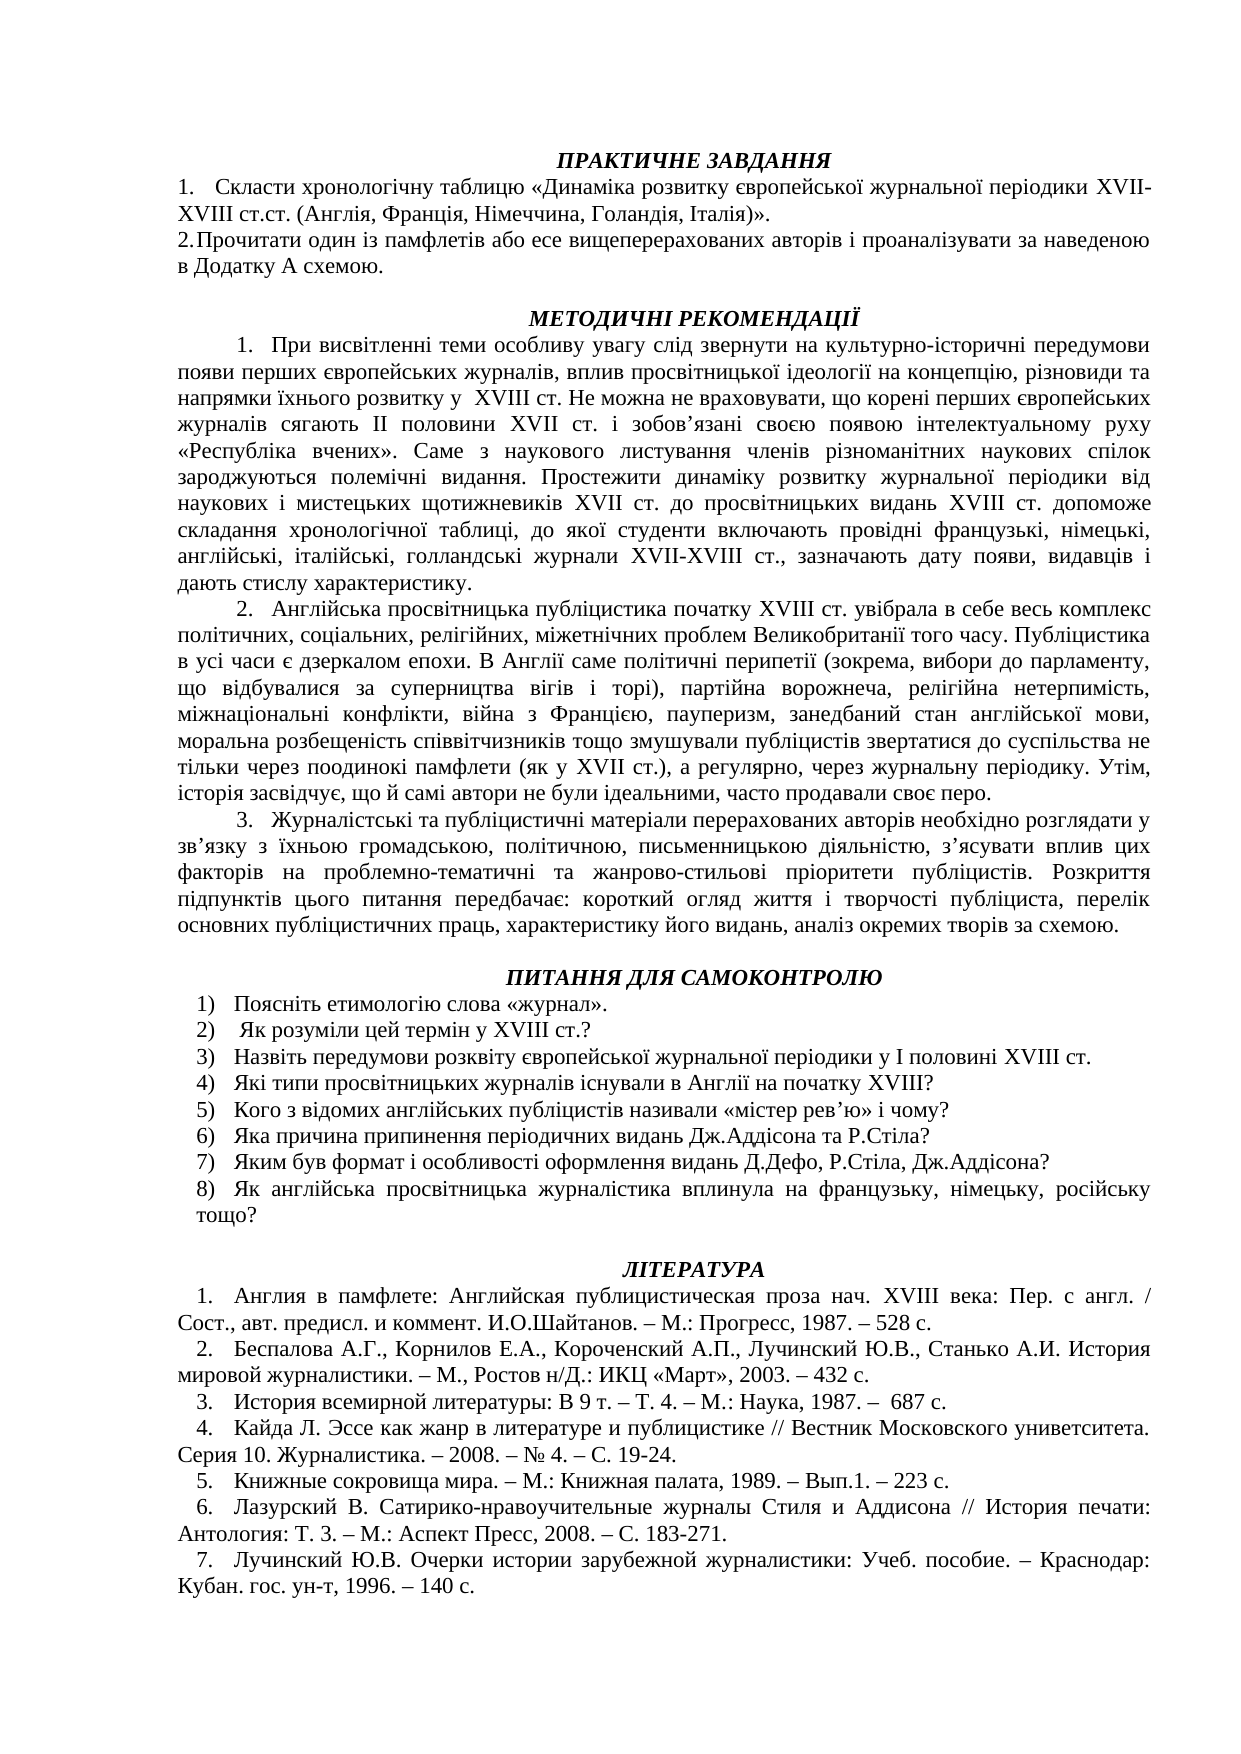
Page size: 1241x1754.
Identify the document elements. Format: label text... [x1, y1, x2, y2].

list Кайда Л. Эссе как жанр в литературе и публицистике // Вестник Московского униветситета. Серия 10. Журналистика. – 2008. – № 4. – С. 19-24. [177, 1414, 1152, 1467]
list Кого з відомих англійських публіцистів називали «містер рев’ю» і чому? [196, 1096, 1152, 1122]
list Англия в памфлете: Английская публицистическая проза нач. XVIII века: Пер. с англ. / Сост., авт. предисл. и коммент. И.О.Шайтанов. – М.: Прогресс, 1987. – 528 с. [177, 1282, 1152, 1335]
list Яка причина припинення періодичних видань Дж.Аддісона та Р.Стіла? [196, 1122, 1152, 1148]
list Журналістські та публіцистичні матеріали перерахованих авторів необхідно розглядати у зв’язку з їхньою громадською, політичною, письменницькою діяльністю, з’ясувати вплив цих факторів на проблемно-тематичні та жанрово-стильові пріоритети публіцистів. Розкриття підпунктів цього питання передбачає: короткий огляд життя і творчості публіциста, перелік основних публіцистичних праць, характеристику його видань, аналіз окремих творів за схемою. [177, 806, 1152, 937]
list Лазурский В. Сатирико-нравоучительные журналы Стиля и Аддисона // История печати: Антология: Т. 3. – М.: Аспект Пресс, 2008. – С. 183-271. [177, 1493, 1152, 1546]
list Яким був формат і особливості оформлення видань Д.Дефо, Р.Стіла, Дж.Аддісона? [196, 1148, 1152, 1175]
list Як англійська просвітницька журналістика вплинула на французьку, німецьку, російську тощо? [196, 1175, 1152, 1227]
text ЛІТЕРАТУРА [177, 1256, 1152, 1282]
list Назвіть передумови розквіту європейської журнальної періодики у І половині XVIІІ ст. [196, 1043, 1152, 1069]
text МЕТОДИЧНІ РЕКОМЕНДАЦІЇ [177, 305, 1152, 331]
list Поясніть етимологію слова «журнал». [196, 990, 1152, 1017]
list Лучинский Ю.В. Очерки истории зарубежной журналистики: Учеб. пособие. – Краснодар: Кубан. гос. ун-т, 1996. – 140 с. [177, 1546, 1152, 1599]
list Прочитати один із памфлетів або есе вищеперерахованих авторів і проаналізувати за наведеною в Додатку А схемою. [177, 226, 1152, 279]
list Які типи просвітницьких журналів існували в Англії на початку XVIІІ? [196, 1069, 1152, 1096]
list При висвітленні теми особливу увагу слід звернути на культурно-історичні передумови появи перших європейських журналів, вплив просвітницької ідеології на концепцію, різновиди та напрямки їхнього розвитку у XVIII ст. Не можна не враховувати, що корені перших європейських журналів сягають ІІ половини XVIІ ст. і зобов’язані своєю появою інтелектуальному руху «Республіка вчених». Саме з наукового листування членів різноманітних наукових спілок зароджуються полемічні видання. Простежити динаміку розвитку журнальної періодики від наукових і мистецьких щотижневиків XVIІ ст. до просвітницьких видань XVIІІ ст. допоможе складання хронологічної таблиці, до якої студенти включають провідні французькі, німецькі, англійські, італійські, голландські журнали XVIІ-XVIІІ ст., зазначають дату появи, видавців і дають стислу характеристику. [177, 331, 1152, 595]
text ПИТАННЯ ДЛЯ САМОКОНТРОЛЮ [177, 964, 1152, 990]
list Скласти хронологічну таблицю «Динаміка розвитку європейської журнальної періодики XVII-XVIII ст.ст. (Англія, Франція, Німеччина, Голандія, Італія)». [177, 173, 1152, 226]
text ПРАКТИЧНЕ ЗАВДАННЯ [177, 147, 1152, 173]
list Беспалова А.Г., Корнилов Е.А., Короченский А.П., Лучинский Ю.В., Станько А.И. История мировой журналистики. – М., Ростов н/Д.: ИКЦ «Март», 2003. – 432 с. [177, 1335, 1152, 1388]
list История всемирной литературы: В 9 т. – Т. 4. – М.: Наука, 1987. – 687 с. [177, 1388, 1152, 1414]
list Англійська просвітницька публіцистика початку XVIII ст. увібрала в себе весь комплекс політичних, соціальних, релігійних, міжетнічних проблем Великобританії того часу. Публіцистика в усі часи є дзеркалом епохи. В Англії саме політичні перипетії (зокрема, вибори до парламенту, що відбувалися за суперництва вігів і торі), партійна ворожнеча, релігійна нетерпимість, міжнаціональні конфлікти, війна з Францією, пауперизм, занедбаний стан англійської мови, моральна розбещеність співвітчизників тощо змушували публіцистів звертатися до суспільства не тільки через поодинокі памфлети (як у XVIІ ст.), а регулярно, через журнальну періодику. Утім, історія засвідчує, що й самі автори не були ідеальними, часто продавали своє перо. [177, 595, 1152, 806]
list Книжные сокровища мира. – М.: Книжная палата, 1989. – Вып.1. – 223 с. [177, 1467, 1152, 1493]
list Як розуміли цей термін у XVIІІ ст.? [196, 1017, 1152, 1043]
